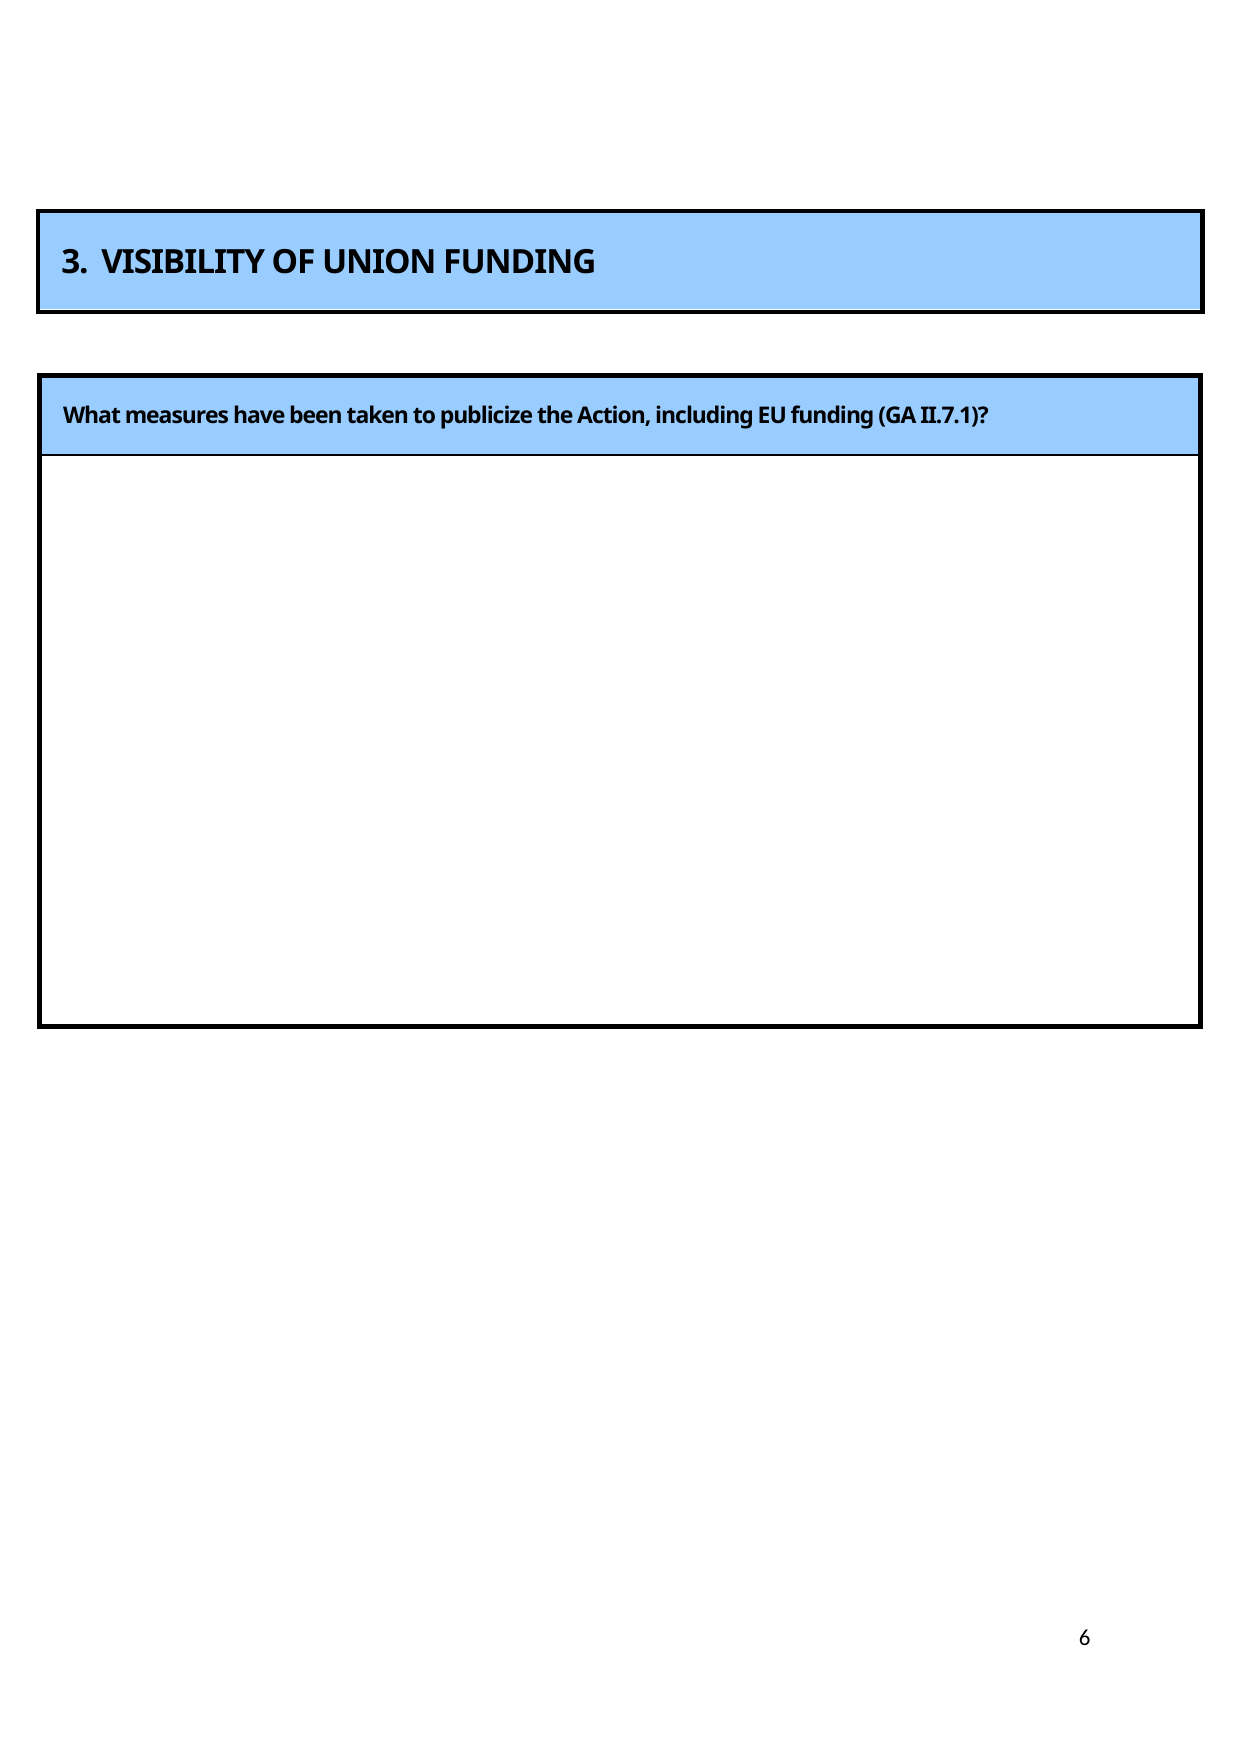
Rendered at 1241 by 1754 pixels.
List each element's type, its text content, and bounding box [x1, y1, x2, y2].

table_cell [42, 456, 1198, 1024]
table_header What measures have been taken to publicize the Action, including EU funding (GA II.7.1)? [42, 378, 1198, 454]
table_header 3. VISIBILITY OF UNION FUNDING [40, 213, 1200, 309]
